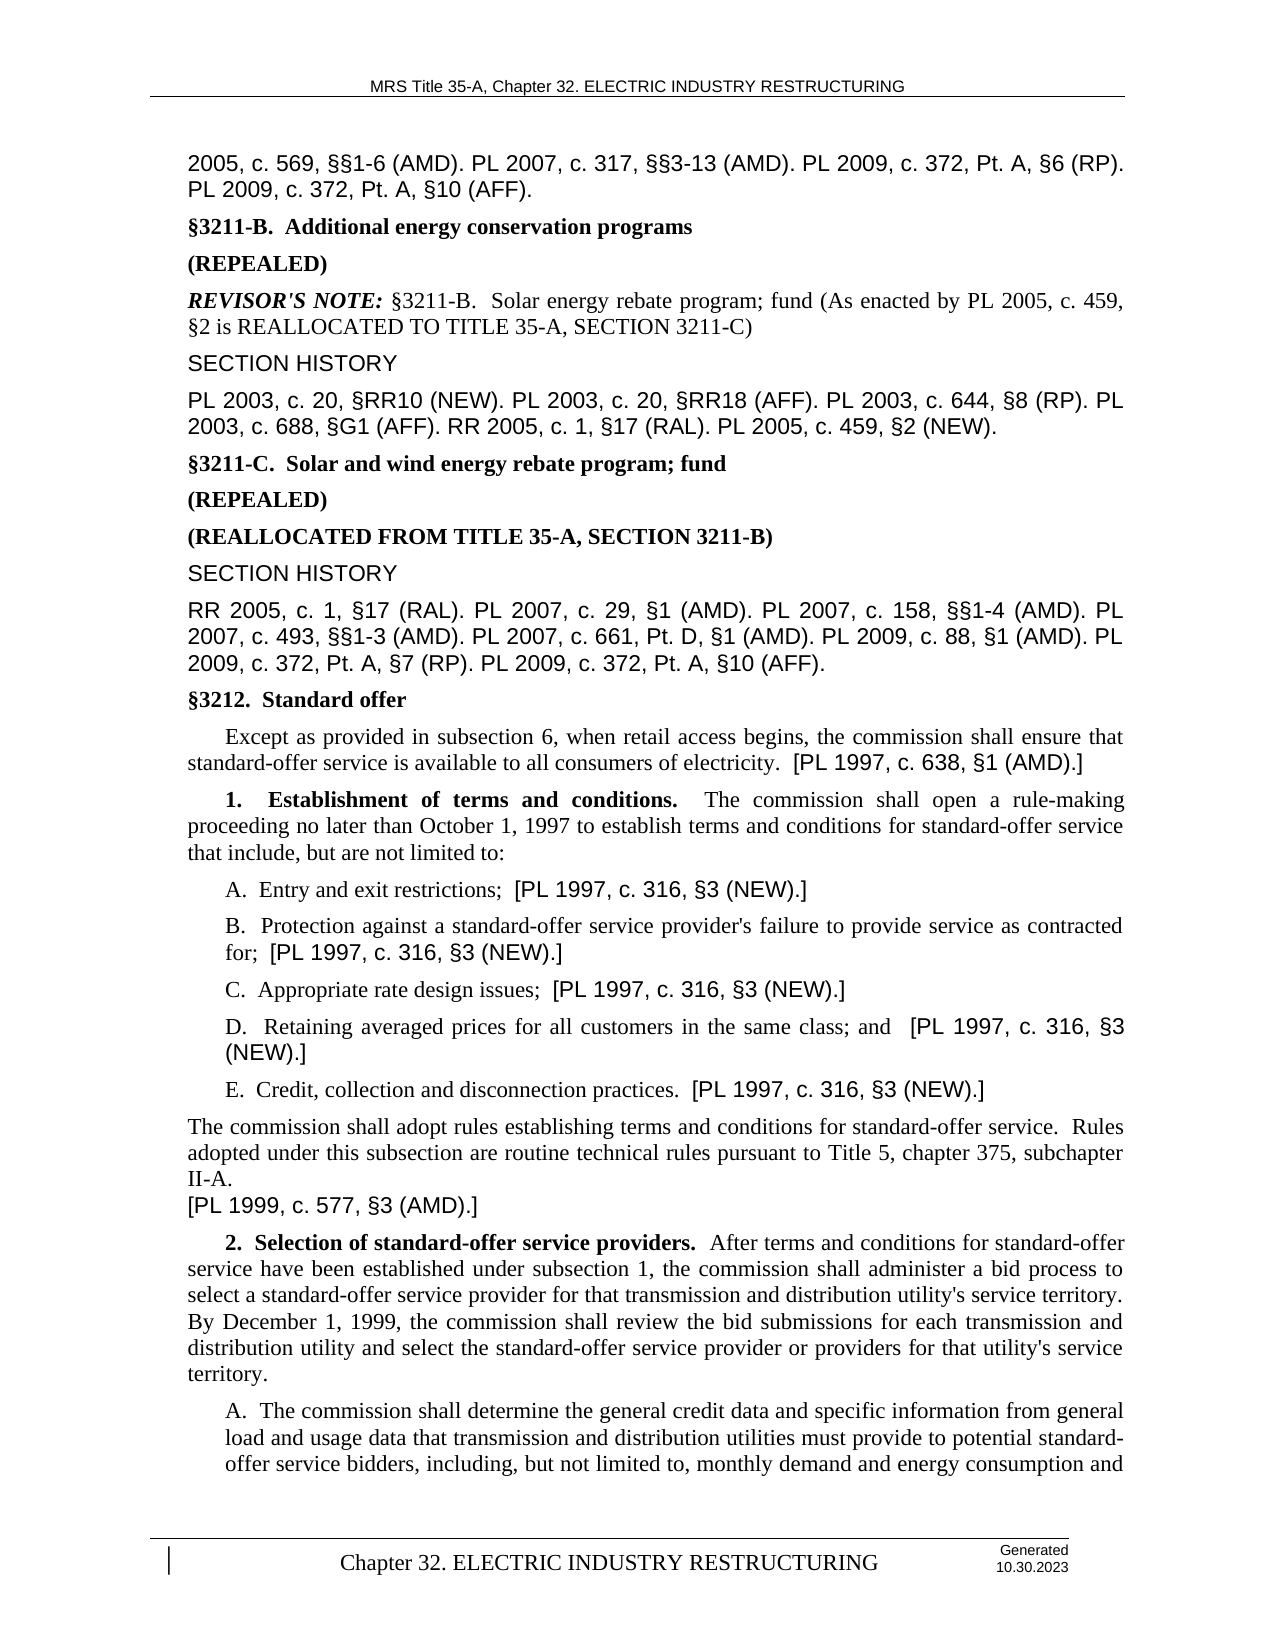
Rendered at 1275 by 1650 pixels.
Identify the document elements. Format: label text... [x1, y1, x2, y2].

text RR 2005, c. 1, §17 (RAL). PL 2007, c. 29, §1 (AMD). PL 2007, c. 158, §§1-4 (AMD). PL 2007, c. 493, §§1-3 (AMD). PL 2007, c. 661, Pt. D, §1 (AMD). PL 2009, c. 88, §1 (AMD). PL 2009, c. 372, Pt. A, §7 (RP). PL 2009, c. 372, Pt. A, §10 (AFF). [187, 597, 1125, 676]
text (REPEALED) [187, 486, 1125, 513]
text 1. Establishment of terms and conditions. The commission shall open a rule-making proceeding no later than October 1, 1997 to establish terms and conditions for standard-offer service that include, but are not limited to: [187, 786, 1125, 865]
text §3212. Standard offer [187, 686, 1125, 713]
text Except as provided in subsection 6, when retail access begins, the commission shall ensure that standard-offer service is available to all consumers of electricity. [PL 1997, c. 638, §1 (AMD).] [187, 723, 1125, 776]
text Revisor's Note: §3211-B. Solar energy rebate program; fund (As enacted by PL 2005, c. 459, §2 is REALLOCATED TO TITLE 35-A, SECTION 3211-C) [187, 287, 1125, 339]
text (REPEALED) [187, 250, 1125, 276]
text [187, 150, 1125, 203]
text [225, 1397, 1125, 1476]
text D. Retaining averaged prices for all customers in the same class; and [PL 1997, c. 316, §3 (NEW).] [225, 1013, 1125, 1066]
text §3211-C. Solar and wind energy rebate program; fund [187, 450, 1125, 476]
text (REALLOCATED FROM TITLE 35-A, SECTION 3211-B) [187, 523, 1125, 549]
text [PL 1999, c. 577, §3 (AMD).] [187, 1192, 1125, 1218]
text §3211-B. Additional energy conservation programs [187, 213, 1125, 239]
text 2. Selection of standard-offer service providers. After terms and conditions for standard-offer service have been established under subsection 1, the commission shall administer a bid process to select a standard-offer service provider for that transmission and distribution utility's service territory. By December 1, 1999, the commission shall review the bid submissions for each transmission and distribution utility and select the standard-offer service provider or providers for that utility's service territory. [187, 1229, 1125, 1387]
text B. Protection against a standard-offer service provider's failure to provide service as contracted for; [PL 1997, c. 316, §3 (NEW).] [225, 913, 1125, 965]
text SECTION HISTORY [187, 560, 1125, 586]
text The commission shall adopt rules establishing terms and conditions for standard-offer service. Rules adopted under this subsection are routine technical rules pursuant to Title 5, chapter 375, subchapter II‑A. [187, 1113, 1125, 1192]
text C. Appropriate rate design issues; [PL 1997, c. 316, §3 (NEW).] [225, 976, 1125, 1002]
text SECTION HISTORY [187, 350, 1125, 376]
text PL 2003, c. 20, §RR10 (NEW). PL 2003, c. 20, §RR18 (AFF). PL 2003, c. 644, §8 (RP). PL 2003, c. 688, §G1 (AFF). RR 2005, c. 1, §17 (RAL). PL 2005, c. 459, §2 (NEW). [187, 387, 1125, 439]
text A. Entry and exit restrictions; [PL 1997, c. 316, §3 (NEW).] [225, 876, 1125, 902]
text E. Credit, collection and disconnection practices. [PL 1997, c. 316, §3 (NEW).] [225, 1076, 1125, 1102]
